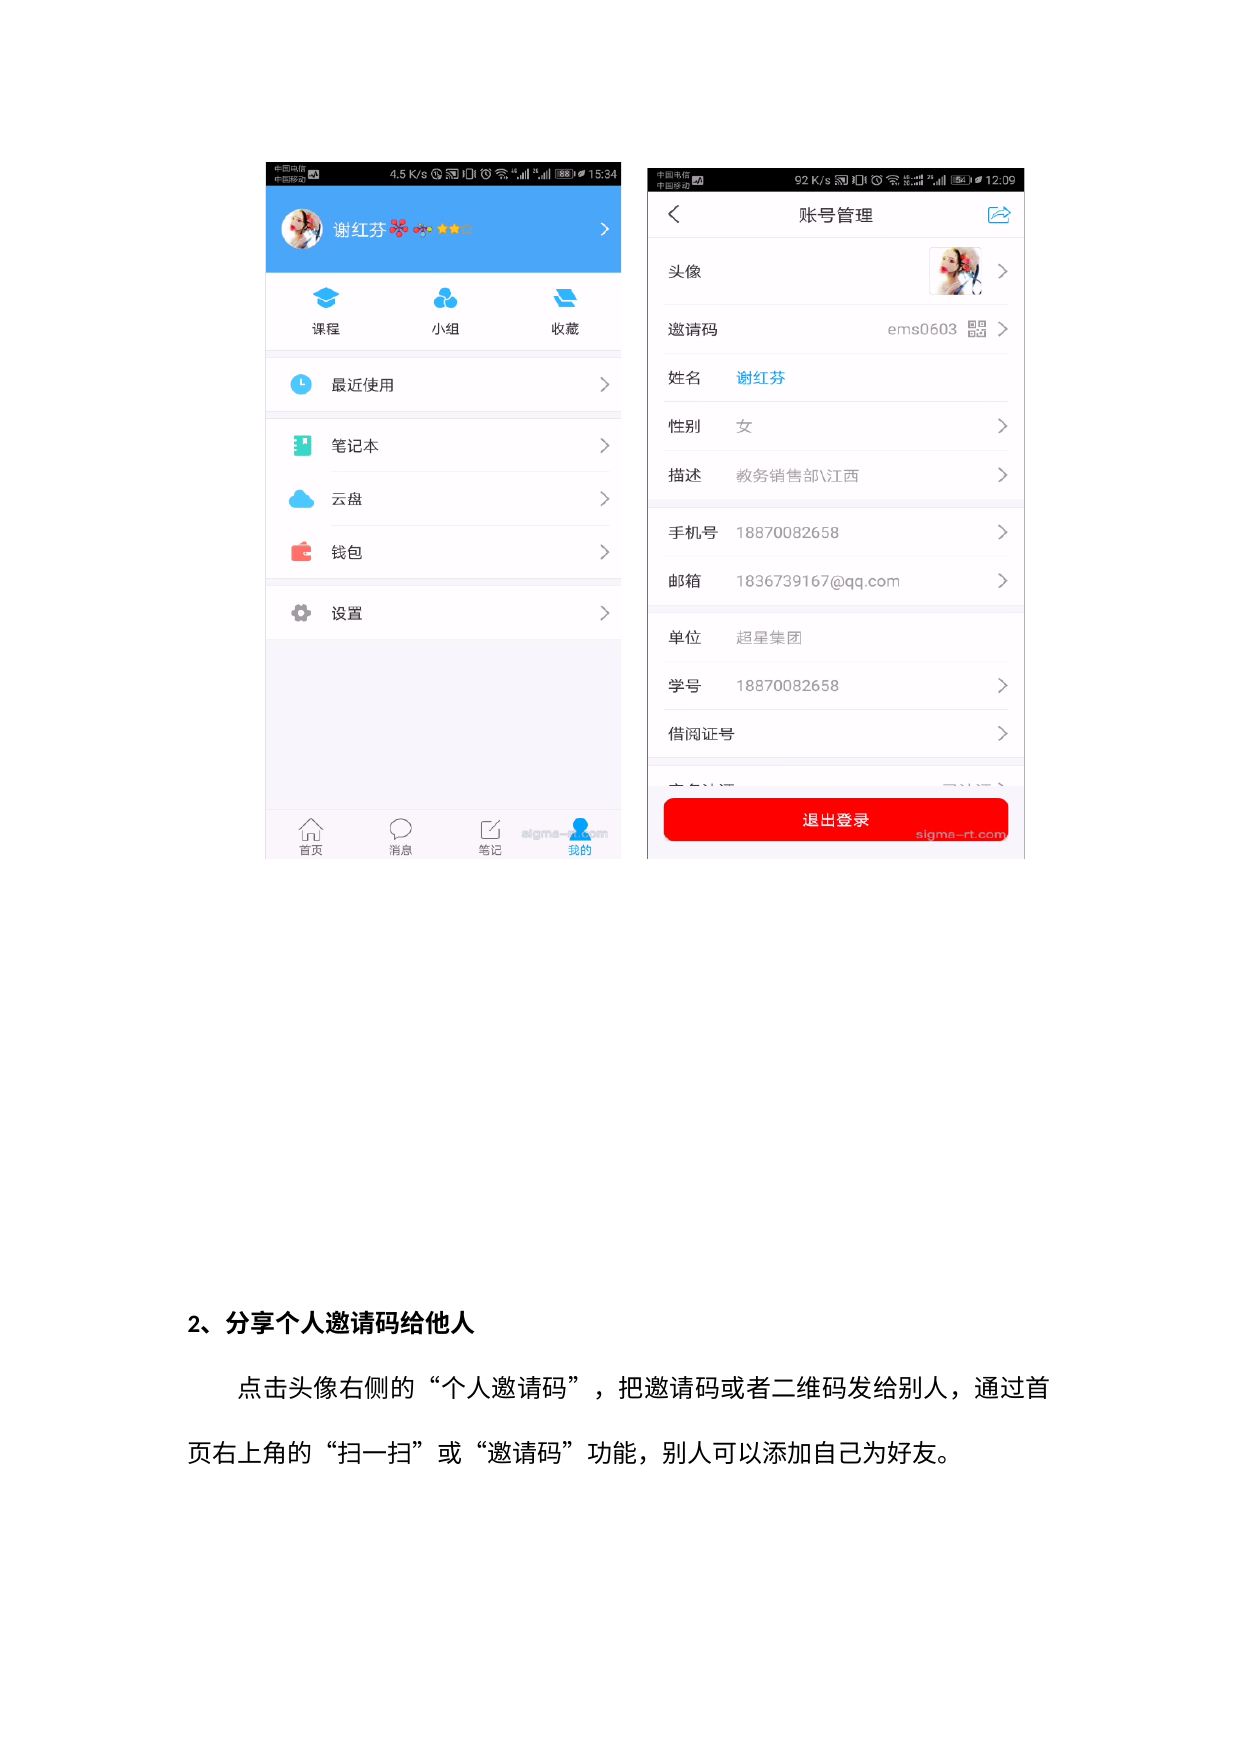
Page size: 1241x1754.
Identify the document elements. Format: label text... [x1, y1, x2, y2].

picture [265, 162, 622, 859]
text 点击头像右侧的“个人邀请码”，把邀请码或者二维码发给别人，通过首页右上角的“扫一扫”或“邀请码”功能，别人可以添加自己为好友。 [187, 1354, 1053, 1484]
picture [647, 168, 1025, 859]
text 2、分享个人邀请码给他人 [187, 1289, 1053, 1354]
